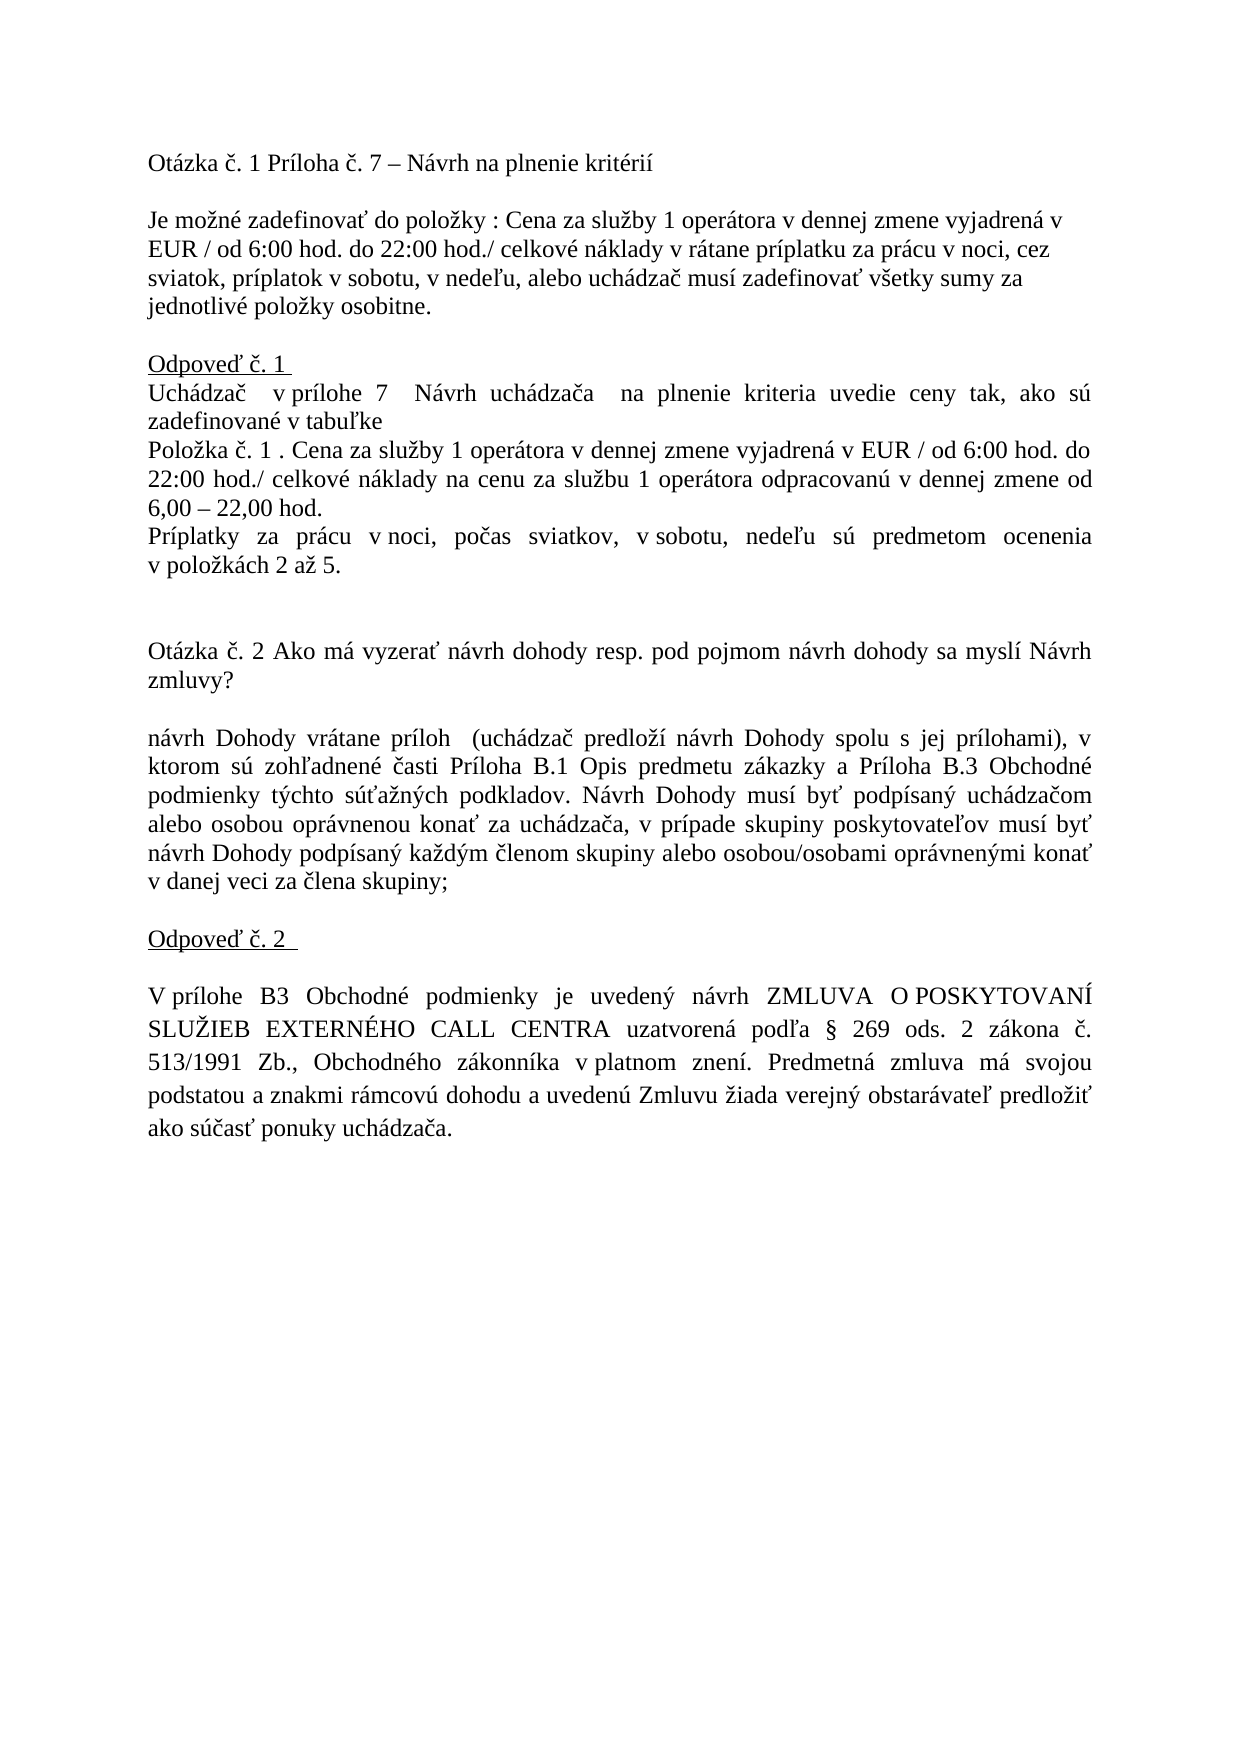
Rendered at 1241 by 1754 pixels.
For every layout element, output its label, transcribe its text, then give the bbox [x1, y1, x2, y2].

text Otázka č. 1 Príloha č. 7 – Návrh na plnenie kritérií Je možné zadefinovať do položky : Cena za služby 1 operátora v dennej zmene vyjadrená v EUR / od 6:00 hod. do 22:00 hod./ celkové náklady v rátane príplatku za prácu v noci, cez sviatok, príplatok v sobotu, v nedeľu, alebo uchádzač musí zadefinovať všetky sumy za jednotlivé položky osobitne. [148, 148, 1093, 320]
text Odpoveď č. 2 [148, 924, 1093, 953]
text V prílohe B3 Obchodné podmienky je uvedený návrh ZMLUVA O POSKYTOVANÍ SLUŽIEB EXTERNÉHO CALL CENTRA uzatvorená podľa § 269 ods. 2 zákona č. 513/1991 Zb., Obchodného zákonníka v platnom znení. Predmetná zmluva má svojou podstatou a znakmi rámcovú dohodu a uvedenú Zmluvu žiada verejný obstarávateľ predložiť ako súčasť ponuky uchádzača. [148, 981, 1093, 1142]
text Položka č. 1 . Cena za služby 1 operátora v dennej zmene vyjadrená v EUR / od 6:00 hod. do 22:00 hod./ celkové náklady na cenu za službu 1 operátora odpracovanú v dennej zmene od 6,00 – 22,00 hod. [148, 435, 1093, 521]
text Uchádzač v prílohe 7 Návrh uchádzača na plnenie kriteria uvedie ceny tak, ako sú zadefinované v tabuľke [148, 378, 1093, 435]
text Príplatky za prácu v noci, počas sviatkov, v sobotu, nedeľu sú predmetom ocenenia v položkách 2 až 5. [148, 521, 1093, 579]
text Odpoveď č. 1 [148, 349, 1093, 378]
text Otázka č. 2 Ako má vyzerať návrh dohody resp. pod pojmom návrh dohody sa myslí Návrh zmluvy? návrh Dohody vrátane príloh (uchádzač predloží návrh Dohody spolu s jej prílohami), v ktorom sú zohľadnené časti Príloha B.1 Opis predmetu zákazky a Príloha B.3 Obchodné podmienky týchto súťažných podkladov. Návrh Dohody musí byť podpísaný uchádzačom alebo osobou oprávnenou konať za uchádzača, v prípade skupiny poskytovateľov musí byť návrh Dohody podpísaný každým členom skupiny alebo osobou/osobami oprávnenými konať v danej veci za člena skupiny; [148, 579, 1093, 895]
